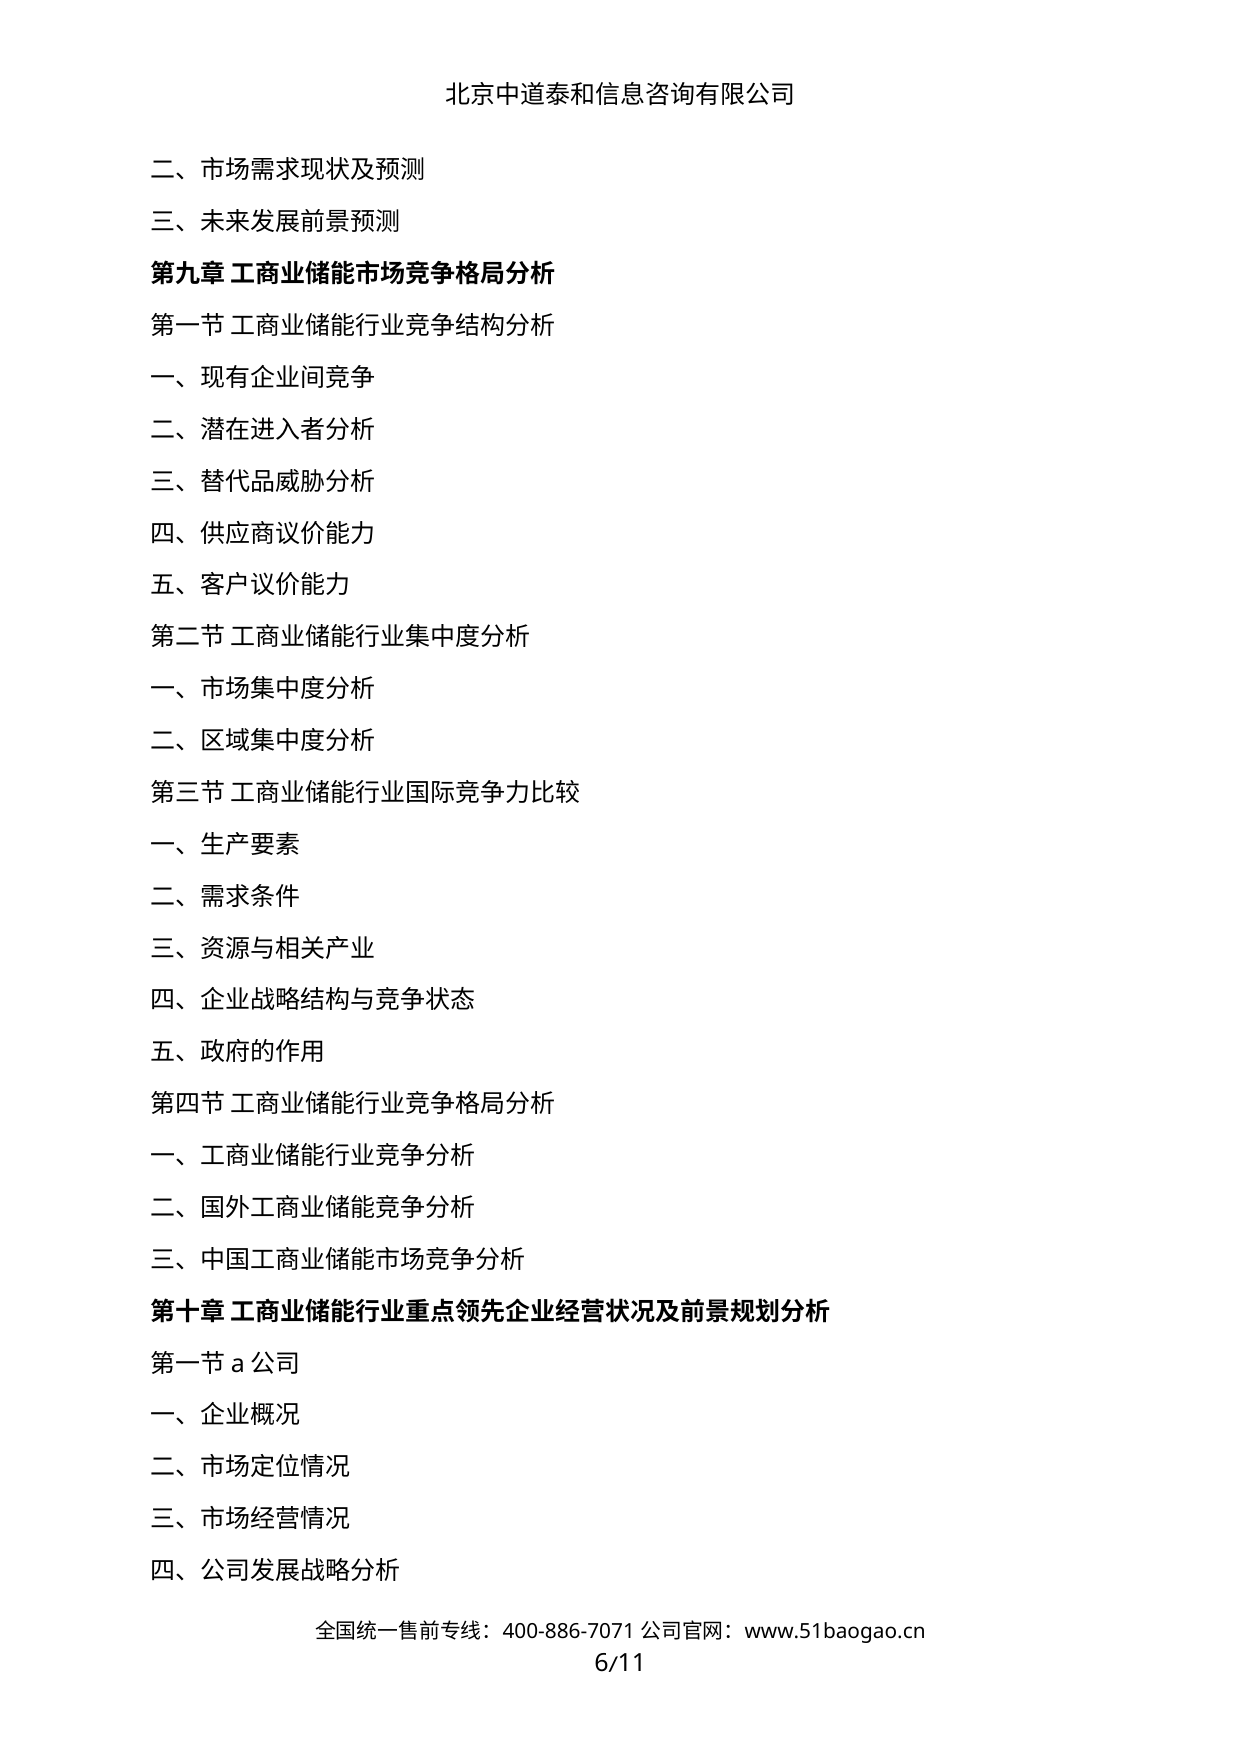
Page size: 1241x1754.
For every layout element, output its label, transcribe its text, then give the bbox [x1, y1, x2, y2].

text 二、市场需求现状及预测 [150, 150, 1090, 186]
text 一、企业概况 [150, 1395, 1090, 1431]
text 一、生产要素 [150, 824, 1090, 861]
text 四、公司发展战略分析 [150, 1551, 1090, 1587]
text 一、现有企业间竞争 [150, 357, 1090, 394]
text 三、资源与相关产业 [150, 928, 1090, 964]
text 第十章 工商业储能行业重点领先企业经营状况及前景规划分析 [150, 1291, 1090, 1327]
text 四、供应商议价能力 [150, 513, 1090, 549]
text 一、工商业储能行业竞争分析 [150, 1136, 1090, 1172]
text 三、未来发展前景预测 [150, 202, 1090, 238]
text 一、市场集中度分析 [150, 669, 1090, 705]
text 五、客户议价能力 [150, 565, 1090, 601]
text 第二节 工商业储能行业集中度分析 [150, 617, 1090, 653]
text 二、区域集中度分析 [150, 721, 1090, 757]
text 第一节 工商业储能行业竞争结构分析 [150, 306, 1090, 342]
text 第四节 工商业储能行业竞争格局分析 [150, 1084, 1090, 1120]
text 三、替代品威胁分析 [150, 461, 1090, 497]
text 三、中国工商业储能市场竞争分析 [150, 1239, 1090, 1276]
text 二、潜在进入者分析 [150, 409, 1090, 446]
text 三、市场经营情况 [150, 1499, 1090, 1535]
text 二、国外工商业储能竞争分析 [150, 1187, 1090, 1224]
text 二、需求条件 [150, 876, 1090, 912]
text 第三节 工商业储能行业国际竞争力比较 [150, 772, 1090, 809]
text 第九章 工商业储能市场竞争格局分析 [150, 254, 1090, 290]
text 四、企业战略结构与竞争状态 [150, 980, 1090, 1016]
text 五、政府的作用 [150, 1032, 1090, 1068]
text 第一节 a公司 [150, 1343, 1090, 1379]
text 二、市场定位情况 [150, 1447, 1090, 1483]
